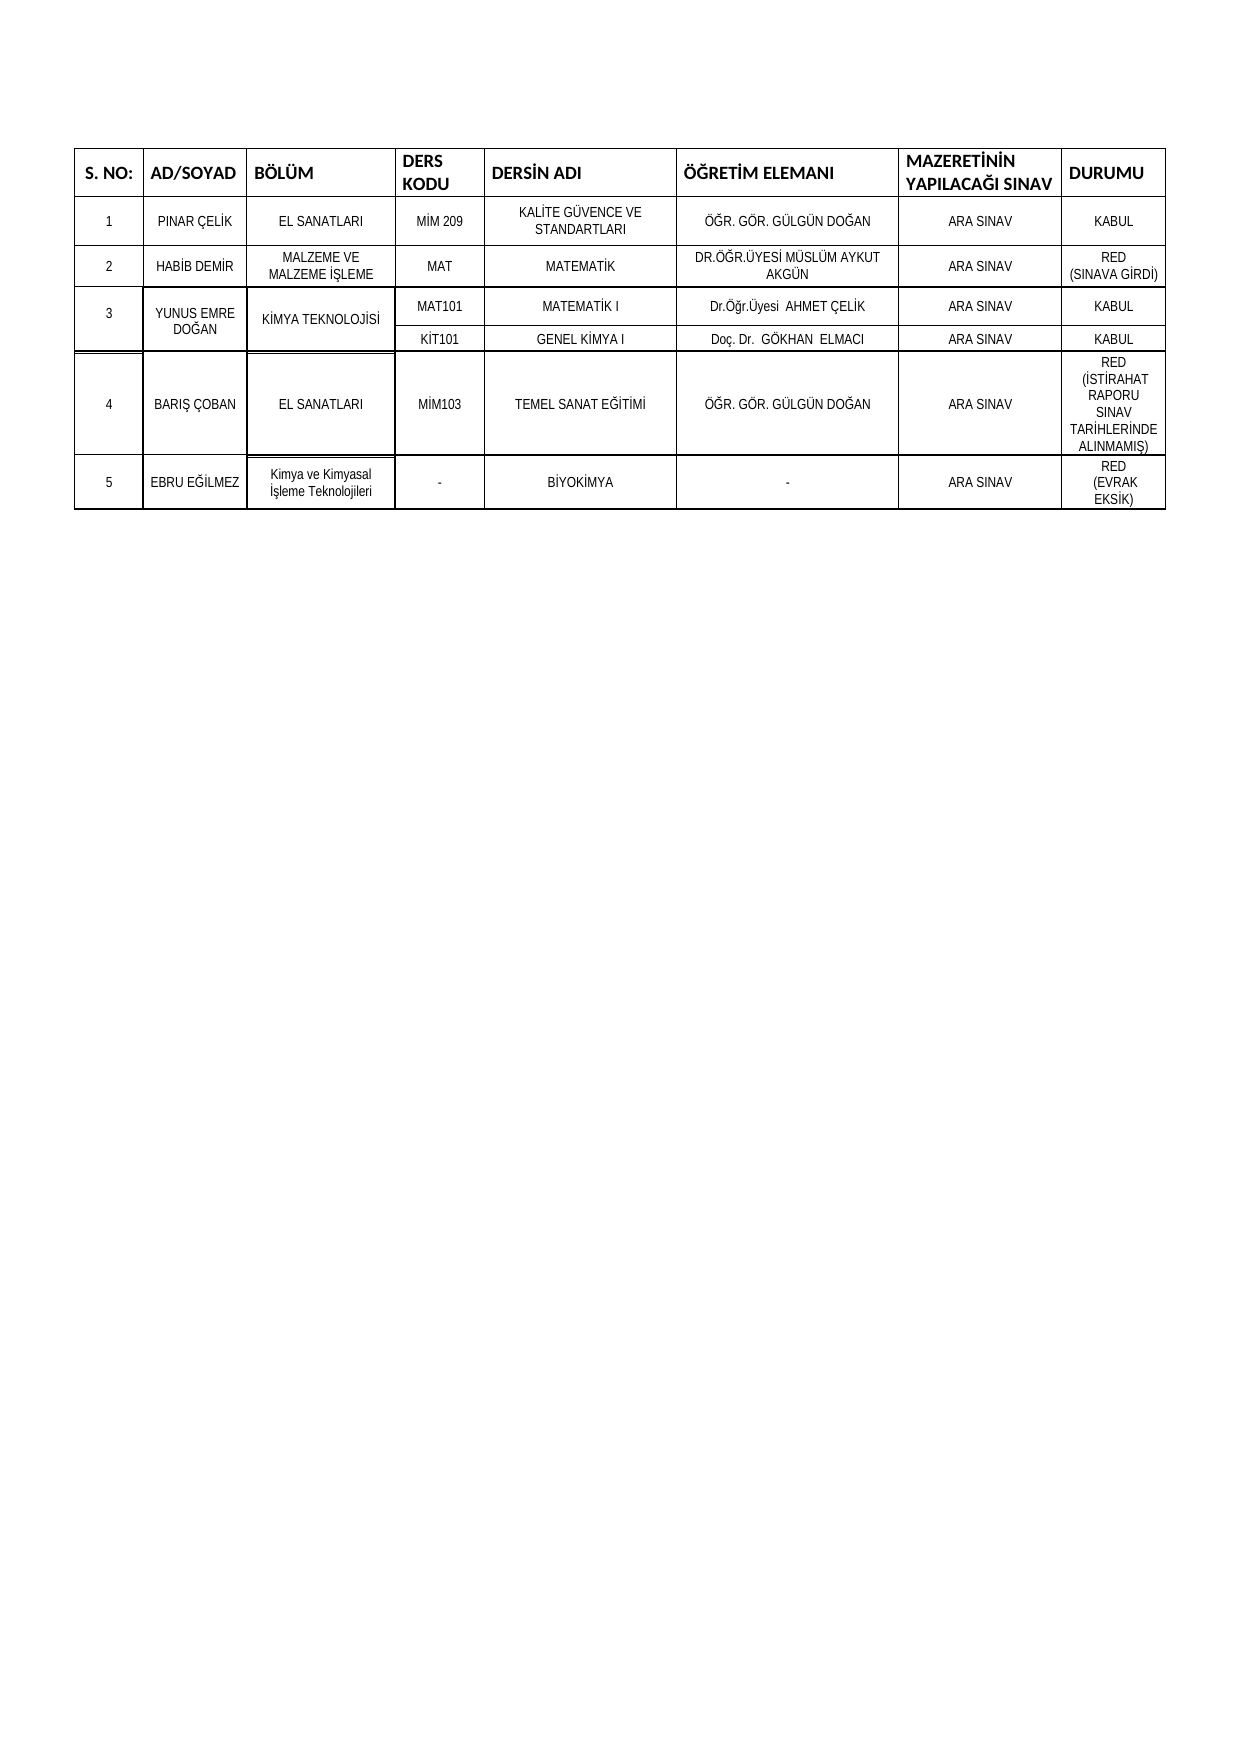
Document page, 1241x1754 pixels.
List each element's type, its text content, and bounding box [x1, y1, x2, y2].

table_header AD/SOYAD [144, 149, 246, 196]
table_cell MİM 209 [396, 197, 484, 245]
table_cell RED (EVRAK EKSİK) [1062, 456, 1165, 508]
table_header DURUMU [1062, 149, 1165, 196]
table_header BÖLÜM [247, 149, 395, 196]
table_cell ARA SINAV [899, 456, 1061, 508]
table_header MAZERETİNİN YAPILACAĞI SINAV [899, 149, 1061, 196]
table_cell - [677, 456, 898, 508]
table_cell MAT101 [396, 288, 484, 324]
table_cell KABUL [1062, 288, 1165, 324]
table_header ÖĞRETİM ELEMANI [677, 149, 898, 196]
table_cell 1 [75, 197, 143, 245]
table_cell KİMYA TEKNOLOJİSİ [248, 288, 394, 350]
table_cell Dr.Öğr.Üyesi AHMET ÇELİK [677, 288, 898, 324]
table_cell BİYOKİMYA [485, 456, 676, 508]
table_cell ARA SINAV [899, 288, 1061, 324]
table_header DERS KODU [396, 149, 484, 196]
table_cell ARA SINAV [899, 326, 1061, 350]
table_cell Kimya ve Kimyasal İşleme Teknolojileri [248, 458, 394, 508]
table_cell KALİTE GÜVENCE VE STANDARTLARI [485, 197, 676, 245]
table_cell HABİB DEMİR [144, 246, 246, 286]
table_cell KİT101 [396, 326, 484, 350]
table_cell RED (İSTİRAHAT RAPORU SINAV TARİHLERİNDE ALINMAMIŞ) [1062, 352, 1165, 454]
table_cell EBRU EĞİLMEZ [144, 455, 246, 508]
table_cell Doç. Dr. GÖKHAN ELMACI [677, 326, 898, 350]
table_cell ARA SINAV [899, 197, 1061, 245]
table_cell BARIŞ ÇOBAN [144, 352, 246, 454]
table_header S. NO: [75, 149, 143, 196]
table_cell MAT [396, 246, 484, 286]
table_cell ÖĞR. GÖR. GÜLGÜN DOĞAN [677, 352, 898, 454]
table_cell 2 [75, 246, 143, 286]
table_cell KABUL [1062, 326, 1165, 350]
table_cell MATEMATİK I [485, 288, 676, 324]
table_header DERSİN ADI [485, 149, 676, 196]
table_cell EL SANATLARI [247, 197, 395, 245]
table_cell ARA SINAV [899, 352, 1061, 454]
table_cell TEMEL SANAT EĞİTİMİ [485, 352, 676, 454]
table_cell ÖĞR. GÖR. GÜLGÜN DOĞAN [677, 197, 898, 245]
table_cell MİM103 [396, 352, 484, 454]
table_cell 4 [75, 354, 142, 454]
table_cell ARA SINAV [899, 246, 1061, 286]
table_cell KABUL [1062, 197, 1165, 245]
table_cell RED (SINAVA GİRDİ) [1062, 246, 1165, 286]
table_cell EL SANATLARI [248, 354, 394, 454]
table_cell GENEL KİMYA I [485, 326, 676, 350]
table_cell MATEMATİK [485, 246, 676, 286]
table_cell MALZEME VE MALZEME İŞLEME [247, 246, 395, 286]
table_cell - [396, 456, 484, 508]
table_cell 3 [75, 287, 142, 350]
table_cell 5 [75, 455, 142, 508]
table_cell YUNUS EMRE DOĞAN [144, 288, 246, 350]
table_cell PINAR ÇELİK [144, 197, 246, 245]
table_cell DR.ÖĞR.ÜYESİ MÜSLÜM AYKUT AKGÜN [677, 246, 898, 286]
